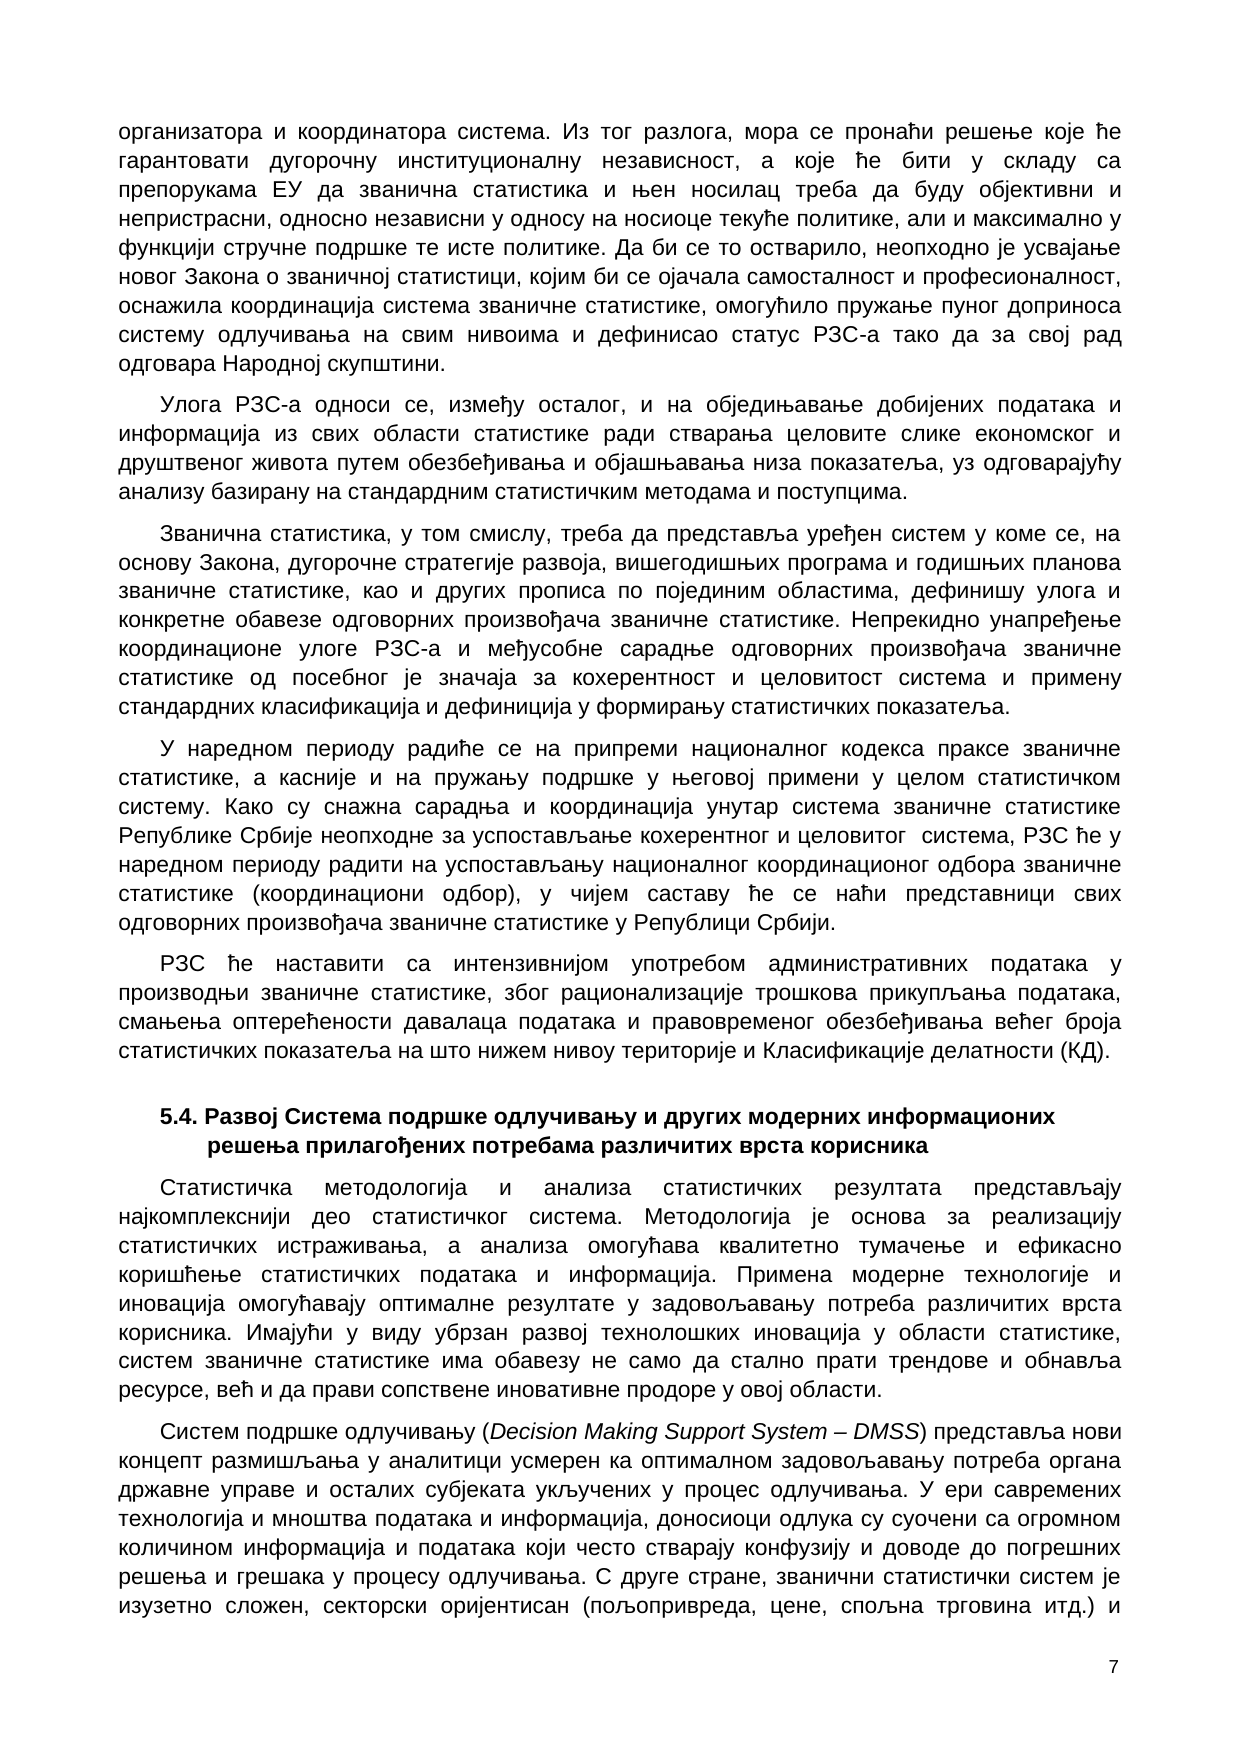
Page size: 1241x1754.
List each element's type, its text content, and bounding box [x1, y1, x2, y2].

text Статистичка методологија и анализа статистичких резултата представљају најкомплекснији део статистичког система. Методологија је основа за реализацију статистичких истраживања, а анализа омогућава квалитетно тумачење и ефикасно коришћење статистичких података и информација. Примена модерне технологије и иновација омогућавају оптималне резултате у задовољавању потреба различитих врста корисника. Имајући у виду убрзан развој технолошких иновација у области статистике, систем званичне статистике има обавезу не само да стално прати трендове и обнавља ресурсе, већ и да прави сопствене иновативне продоре у овој области. [118, 1174, 1122, 1403]
text Улога РЗС-а односи се, између осталог, и на обједињавање добијених података и информација из свих области статистике ради стварања целовите слике економског и друштвеног живота путем обезбеђивања и објашњaвања низа показатеља, уз одговарајућу анализу базирану на стандардним статистичким методама и поступцима. [118, 391, 1122, 504]
text Званична статистика, у том смислу, треба да представља уређен систем у коме се, на основу Закона, дугорочне стратегије развоја, вишегодишњих програма и годишњих планова званичне статистике, као и других прописа по појединим областима, дефинишу улога и конкретне обавезе одговорних произвођача званичне статистике. Непрекидно унапређење координационе улоге РЗС-а и међусобне сарадње одговорних произвођача званичне статистике од посебног је значаја за кохерентност и целовитост система и примену стандардних класификација и дефиниција у формирању статистичких показатеља. [118, 519, 1122, 720]
text 5.4. Развој Система подршке одлучивању и других модерних информационих решења прилагођених потребама различитих врста корисника [159, 1103, 1122, 1159]
text РЗС ће наставити са интензивнијом употребом административних података у производњи званичне статистике, због рационализације трошкова прикупљања података, смањења оптерећености давалаца података и правовременог обезбеђивања већег броја статистичких показатеља на што нижем нивоу територије и Класификације делатности (КД). [118, 950, 1122, 1063]
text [118, 1418, 1122, 1618]
text У наредном периоду радиће се на припреми националног кодекса праксе званичне статистике, а касније и на пружању подршке у његовој примени у целом статистичком систему. Како су снажна сарадња и координација унутар система званичне статистике Републике Србије неопходне за успостављање кохерентног и целовитог система, РЗС ће у наредном периоду радити на успостављању националног координационог одбора званичне статистике (координациони одбор), у чијем саставу ће се наћи представници свих одговорних произвођача званичне статистике у Републици Србији. [118, 735, 1122, 935]
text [118, 118, 1122, 376]
